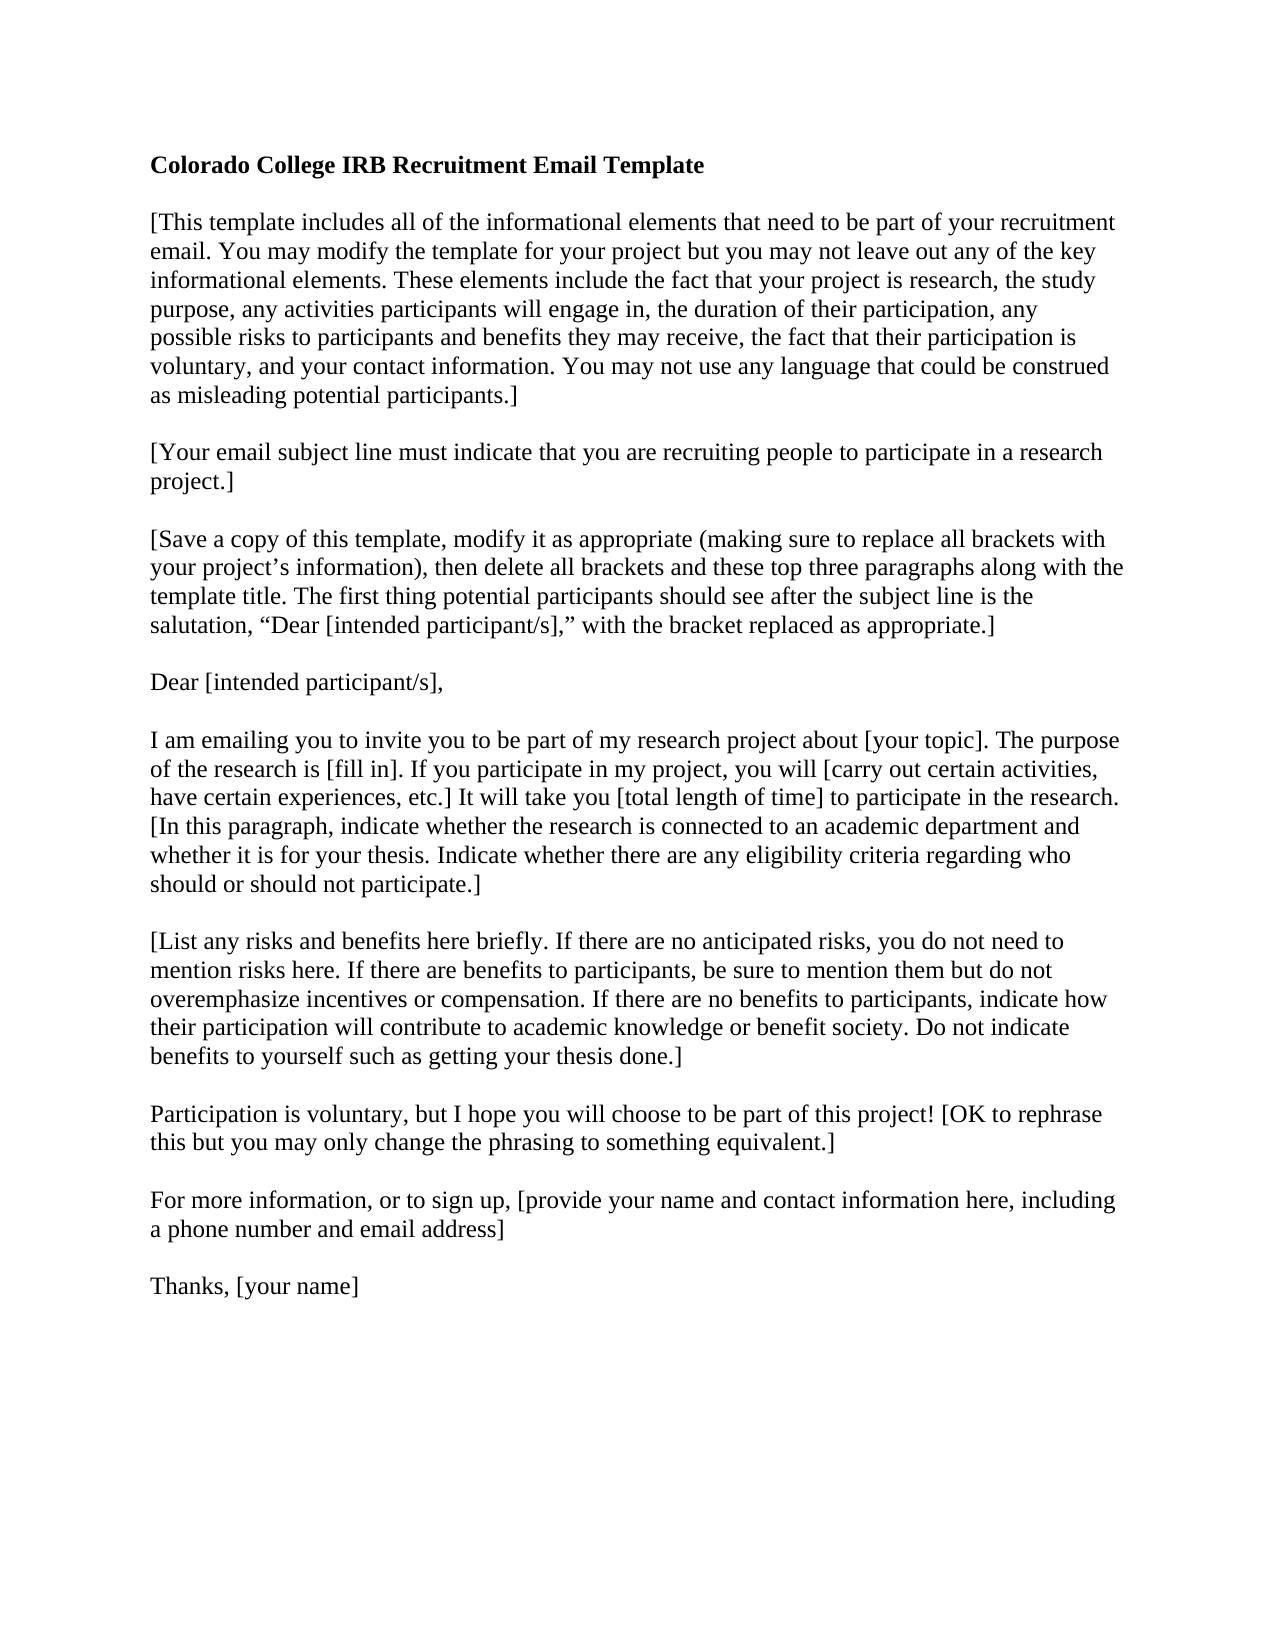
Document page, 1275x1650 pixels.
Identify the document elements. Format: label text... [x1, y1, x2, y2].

text Dear [intended participant/s], [150, 667, 1125, 696]
text Participation is voluntary, but I hope you will choose to be part of this project! [OK to rephrase this but you may only change the phrasing to something equivalent.] [150, 1099, 1125, 1156]
text Thanks, [your name] [150, 1271, 1125, 1300]
text [Your email subject line must indicate that you are recruiting people to participate in a research project.] [150, 437, 1125, 495]
text [This template includes all of the informational elements that need to be part of your recruitment email. You may modify the template for your project but you may not leave out any of the key informational elements. These elements include the fact that your project is research, the study purpose, any activities participants will engage in, the duration of their participation, any possible risks to participants and benefits they may receive, the fact that their participation is voluntary, and your contact information. You may not use any language that could be construed as misleading potential participants.] [150, 207, 1125, 409]
text [Save a copy of this template, modify it as appropriate (making sure to replace all brackets with your project’s information), then delete all brackets and these top three paragraphs along with the template title. The first thing potential participants should see after the subject line is the salutation, “Dear [intended participant/s],” with the bracket replaced as appropriate.] [150, 524, 1125, 639]
text Colorado College IRB Recruitment Email Template [150, 150, 1125, 179]
text I am emailing you to invite you to be part of my research project about [your topic]. The purpose of the research is [fill in]. If you participate in my project, you will [carry out certain activities, have certain experiences, etc.] It will take you [total length of time] to participate in the research. [In this paragraph, indicate whether the research is connected to an academic department and whether it is for your thesis. Indicate whether there are any eligibility criteria regarding who should or should not participate.] [150, 725, 1125, 897]
text [List any risks and benefits here briefly. If there are no anticipated risks, you do not need to mention risks here. If there are benefits to participants, be sure to mention them but do not overemphasize incentives or compensation. If there are no benefits to participants, indicate how their participation will contribute to academic knowledge or benefit society. Do not indicate benefits to yourself such as getting your thesis done.] [150, 926, 1125, 1070]
text For more information, or to sign up, [provide your name and contact information here, including a phone number and email address] [150, 1185, 1125, 1242]
